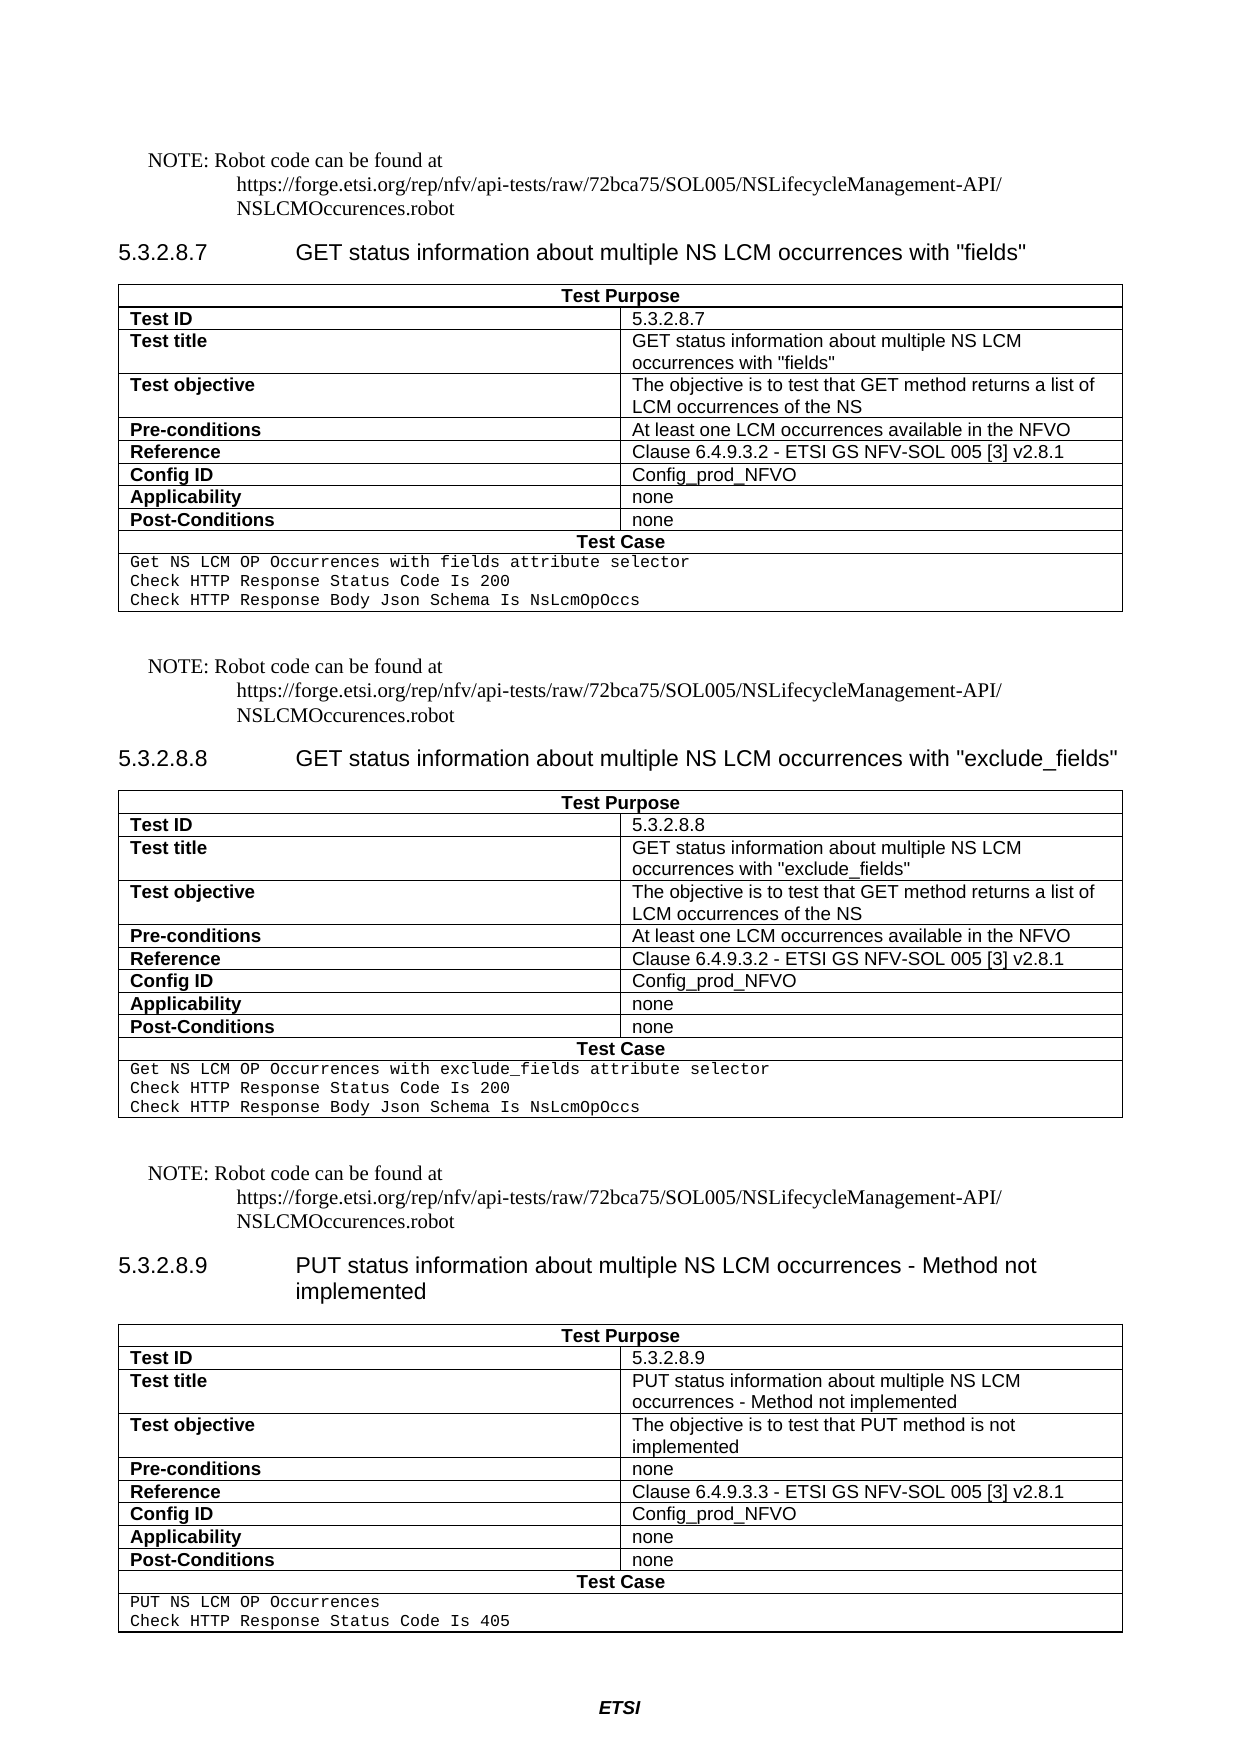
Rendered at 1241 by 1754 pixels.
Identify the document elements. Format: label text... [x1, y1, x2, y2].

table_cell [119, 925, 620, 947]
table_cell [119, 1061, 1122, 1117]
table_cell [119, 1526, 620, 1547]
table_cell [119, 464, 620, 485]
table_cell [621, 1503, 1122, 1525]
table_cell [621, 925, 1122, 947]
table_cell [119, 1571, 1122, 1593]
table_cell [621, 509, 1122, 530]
text NOTE: Robot code can be found at https://forge.etsi.org/rep/nfv/api-tests/raw/72bca75/SOL005/NSLifecycleManagement-API/NSLCMOccurences.robot [148, 654, 1122, 727]
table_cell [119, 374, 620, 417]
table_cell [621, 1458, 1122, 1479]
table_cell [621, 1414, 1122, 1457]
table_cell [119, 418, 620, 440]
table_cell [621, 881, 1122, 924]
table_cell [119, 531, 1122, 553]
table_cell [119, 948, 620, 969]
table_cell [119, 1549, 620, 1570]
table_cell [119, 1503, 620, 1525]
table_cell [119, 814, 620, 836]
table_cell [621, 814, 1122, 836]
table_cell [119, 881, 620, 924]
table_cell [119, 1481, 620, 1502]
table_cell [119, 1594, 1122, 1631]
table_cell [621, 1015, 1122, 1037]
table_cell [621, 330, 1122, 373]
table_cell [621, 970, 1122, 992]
subtitle 5.3.2.8.7 GET status information about multiple NS LCM occurrences with "fields" [118, 239, 1122, 265]
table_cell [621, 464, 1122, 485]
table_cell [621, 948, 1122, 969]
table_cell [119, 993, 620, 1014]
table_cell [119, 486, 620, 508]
subtitle 5.3.2.8.9 PUT status information about multiple NS LCM occurrences - Method not implemented [118, 1252, 1122, 1305]
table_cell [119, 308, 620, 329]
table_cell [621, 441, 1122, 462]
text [148, 1161, 1122, 1233]
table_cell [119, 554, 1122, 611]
text NOTE: Robot code can be found at https://forge.etsi.org/rep/nfv/api-tests/raw/72bca75/SOL005/NSLifecycleManagement-API/NSLCMOccurences.robot [148, 148, 1122, 220]
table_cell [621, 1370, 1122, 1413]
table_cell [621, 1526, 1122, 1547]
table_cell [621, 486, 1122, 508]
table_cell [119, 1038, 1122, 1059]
subtitle 5.3.2.8.8 GET status information about multiple NS LCM occurrences with "exclude_fields" [118, 745, 1122, 772]
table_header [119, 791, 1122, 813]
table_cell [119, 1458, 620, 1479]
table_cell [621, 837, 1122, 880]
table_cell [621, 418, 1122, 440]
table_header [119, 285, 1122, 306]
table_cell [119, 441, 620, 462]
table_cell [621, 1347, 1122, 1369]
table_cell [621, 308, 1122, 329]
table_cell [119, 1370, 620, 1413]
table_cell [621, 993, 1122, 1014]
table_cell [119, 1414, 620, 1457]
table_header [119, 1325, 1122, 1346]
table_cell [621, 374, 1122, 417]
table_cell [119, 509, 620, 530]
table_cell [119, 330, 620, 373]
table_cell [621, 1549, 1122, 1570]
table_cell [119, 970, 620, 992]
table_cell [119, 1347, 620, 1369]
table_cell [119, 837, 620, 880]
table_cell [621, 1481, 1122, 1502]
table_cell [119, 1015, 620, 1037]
